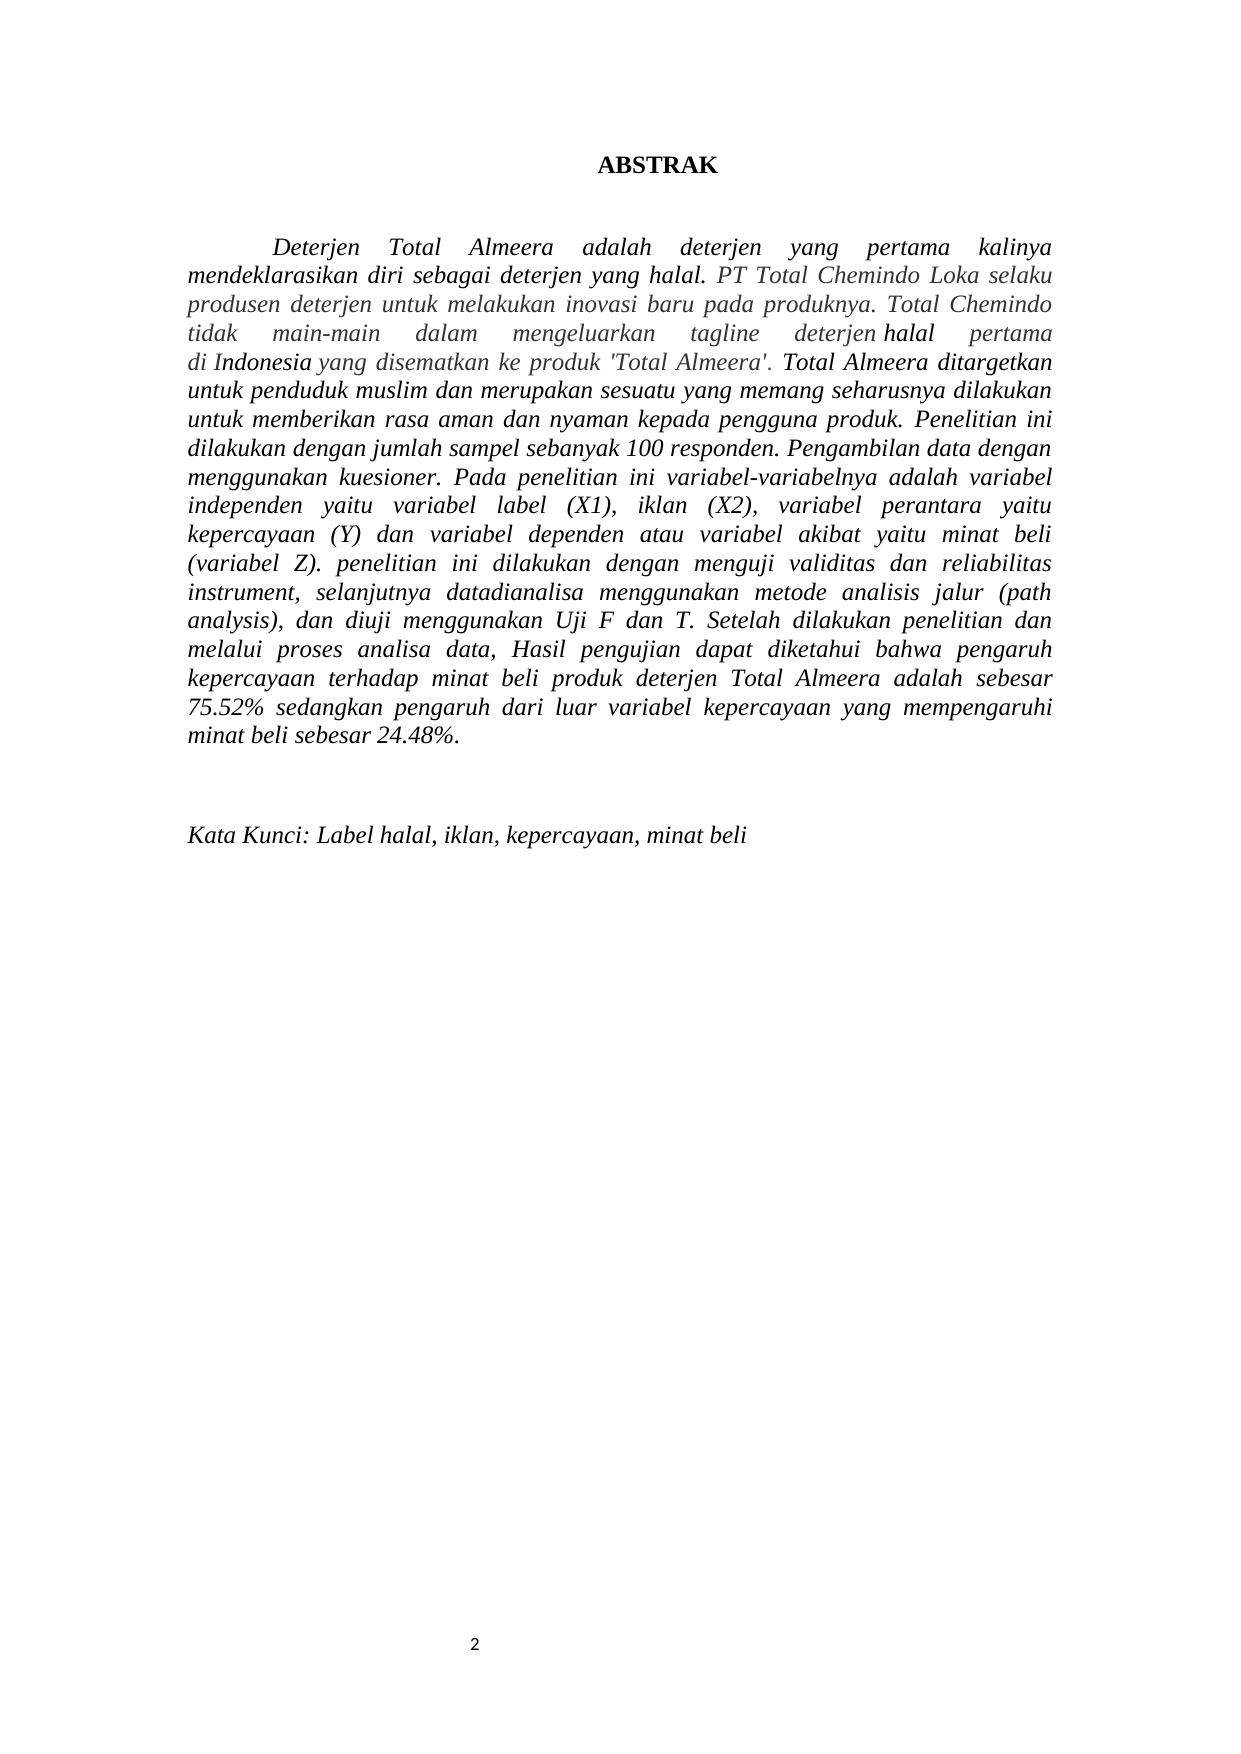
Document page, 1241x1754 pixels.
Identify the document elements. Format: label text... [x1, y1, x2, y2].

text Kata Kunci: Label halal, iklan, kepercayaan, minat beli [187, 820, 1053, 848]
text Deterjen Total Almeera adalah deterjen yang pertama kalinya mendeklarasikan diri sebagai deterjen yang halal. PT Total Chemindo Loka selaku produsen deterjen untuk melakukan inovasi baru pada produknya. Total Chemindo tidak main-main dalam mengeluarkan tagline deterjen halal pertama di Indonesia yang disematkan ke produk 'Total Almeera'. Total Almeera ditargetkan untuk penduduk muslim dan merupakan sesuatu yang memang seharusnya dilakukan untuk memberikan rasa aman dan nyaman kepada pengguna produk. Penelitian ini dilakukan dengan jumlah sampel sebanyak 100 responden. Pengambilan data dengan menggunakan kuesioner. Pada penelitian ini variabel-variabelnya adalah variabel independen yaitu variabel label (X1), iklan (X2), variabel perantara yaitu kepercayaan (Y) dan variabel dependen atau variabel akibat yaitu minat beli (variabel Z). penelitian ini dilakukan dengan menguji validitas dan reliabilitas instrument, selanjutnya datadianalisa menggunakan metode analisis jalur (path analysis), dan diuji menggunakan Uji F dan T. Setelah dilakukan penelitian dan melalui proses analisa data, Hasil pengujian dapat diketahui bahwa pengaruh kepercayaan terhadap minat beli produk deterjen Total Almeera adalah sebesar 75.52% sedangkan pengaruh dari luar variabel kepercayaan yang mempengaruhi minat beli sebesar 24.48%. [187, 317, 1053, 749]
text ABSTRAK [187, 150, 1053, 179]
